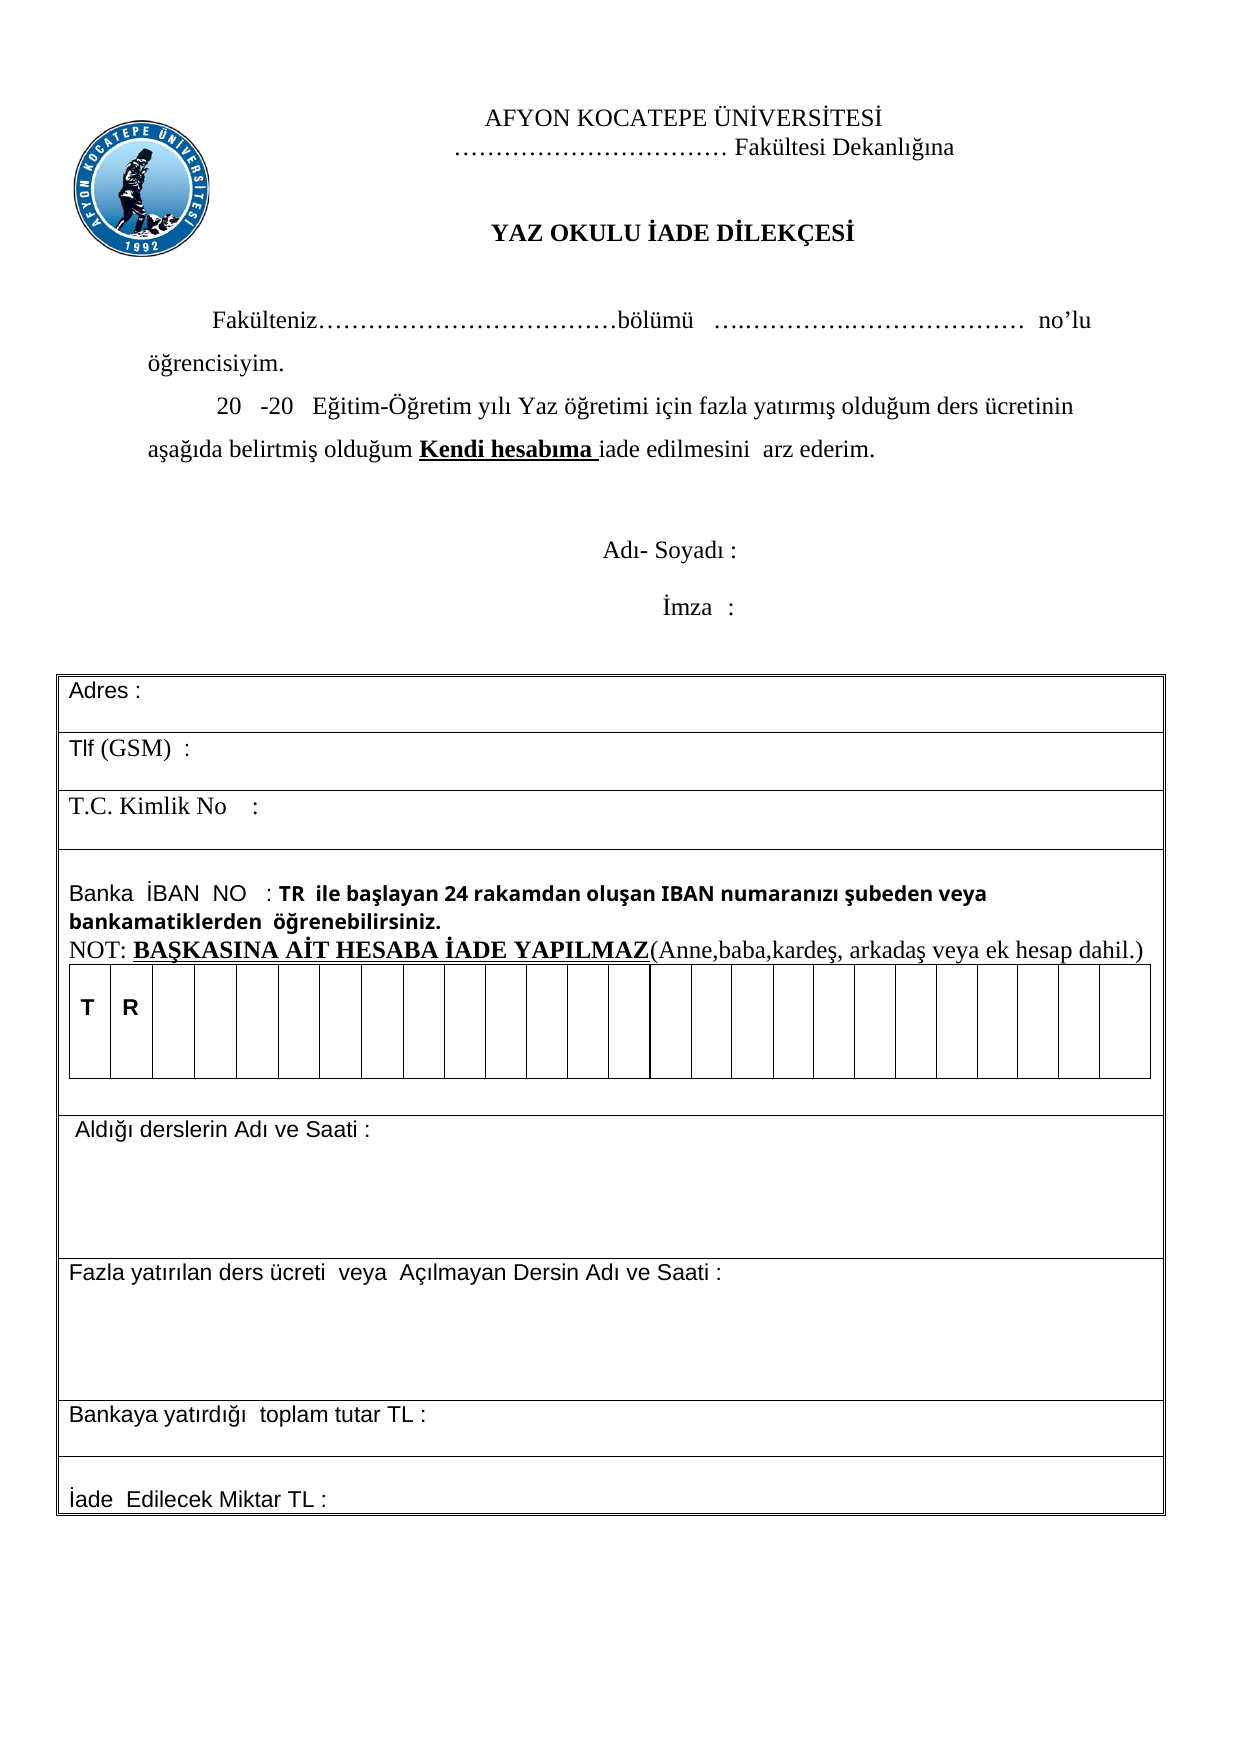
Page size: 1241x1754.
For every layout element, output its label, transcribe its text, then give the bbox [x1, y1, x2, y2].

table_cell Aldığı derslerin Adı ve Saati : [59, 1116, 1163, 1258]
table_header Adres : [59, 677, 1163, 732]
text Fakülteniz………………………………bölümü ….………….………………… no’lu öğrencisiyim. [148, 305, 1093, 377]
table_cell Fazla yatırılan ders ücreti veya Açılmayan Dersin Adı ve Saati : [59, 1259, 1163, 1400]
table_cell Bankaya yatırdığı toplam tutar TL : [59, 1401, 1163, 1456]
text YAZ OKULU İADE DİLEKÇESİ [210, 218, 1093, 247]
text 20 -20 Eğitim-Öğretim yılı Yaz öğretimi için fazla yatırmış olduğum ders ücretinin aşağıda belirtmiş olduğum Kendi hesabıma iade edilmesini arz ederim. [73, 391, 1093, 463]
text AFYON KOCATEPE ÜNİVERSİTESİ [148, 103, 1093, 132]
table_cell T.C. Kimlik No : [59, 791, 1163, 849]
table_cell İade Edilecek Miktar TL : [59, 1457, 1163, 1512]
text …………………………… Fakültesi Dekanlığına [210, 132, 1093, 161]
picture [73, 120, 210, 257]
table_cell Tlf (GSM) : [59, 733, 1163, 790]
text İmza : [148, 592, 1093, 621]
table_cell Banka İBAN NO : TR ile başlayan 24 rakamdan oluşan IBAN numaranızı şubeden veya bankamatiklerden öğrenebilirsiniz. NOT: BAŞKASINA AİT HESABA İADE YAPILMAZ(Anne,baba,kardeş, arkadaş veya ek hesap dahil.) [59, 850, 1163, 1115]
text Adı- Soyadı : [148, 535, 1093, 563]
